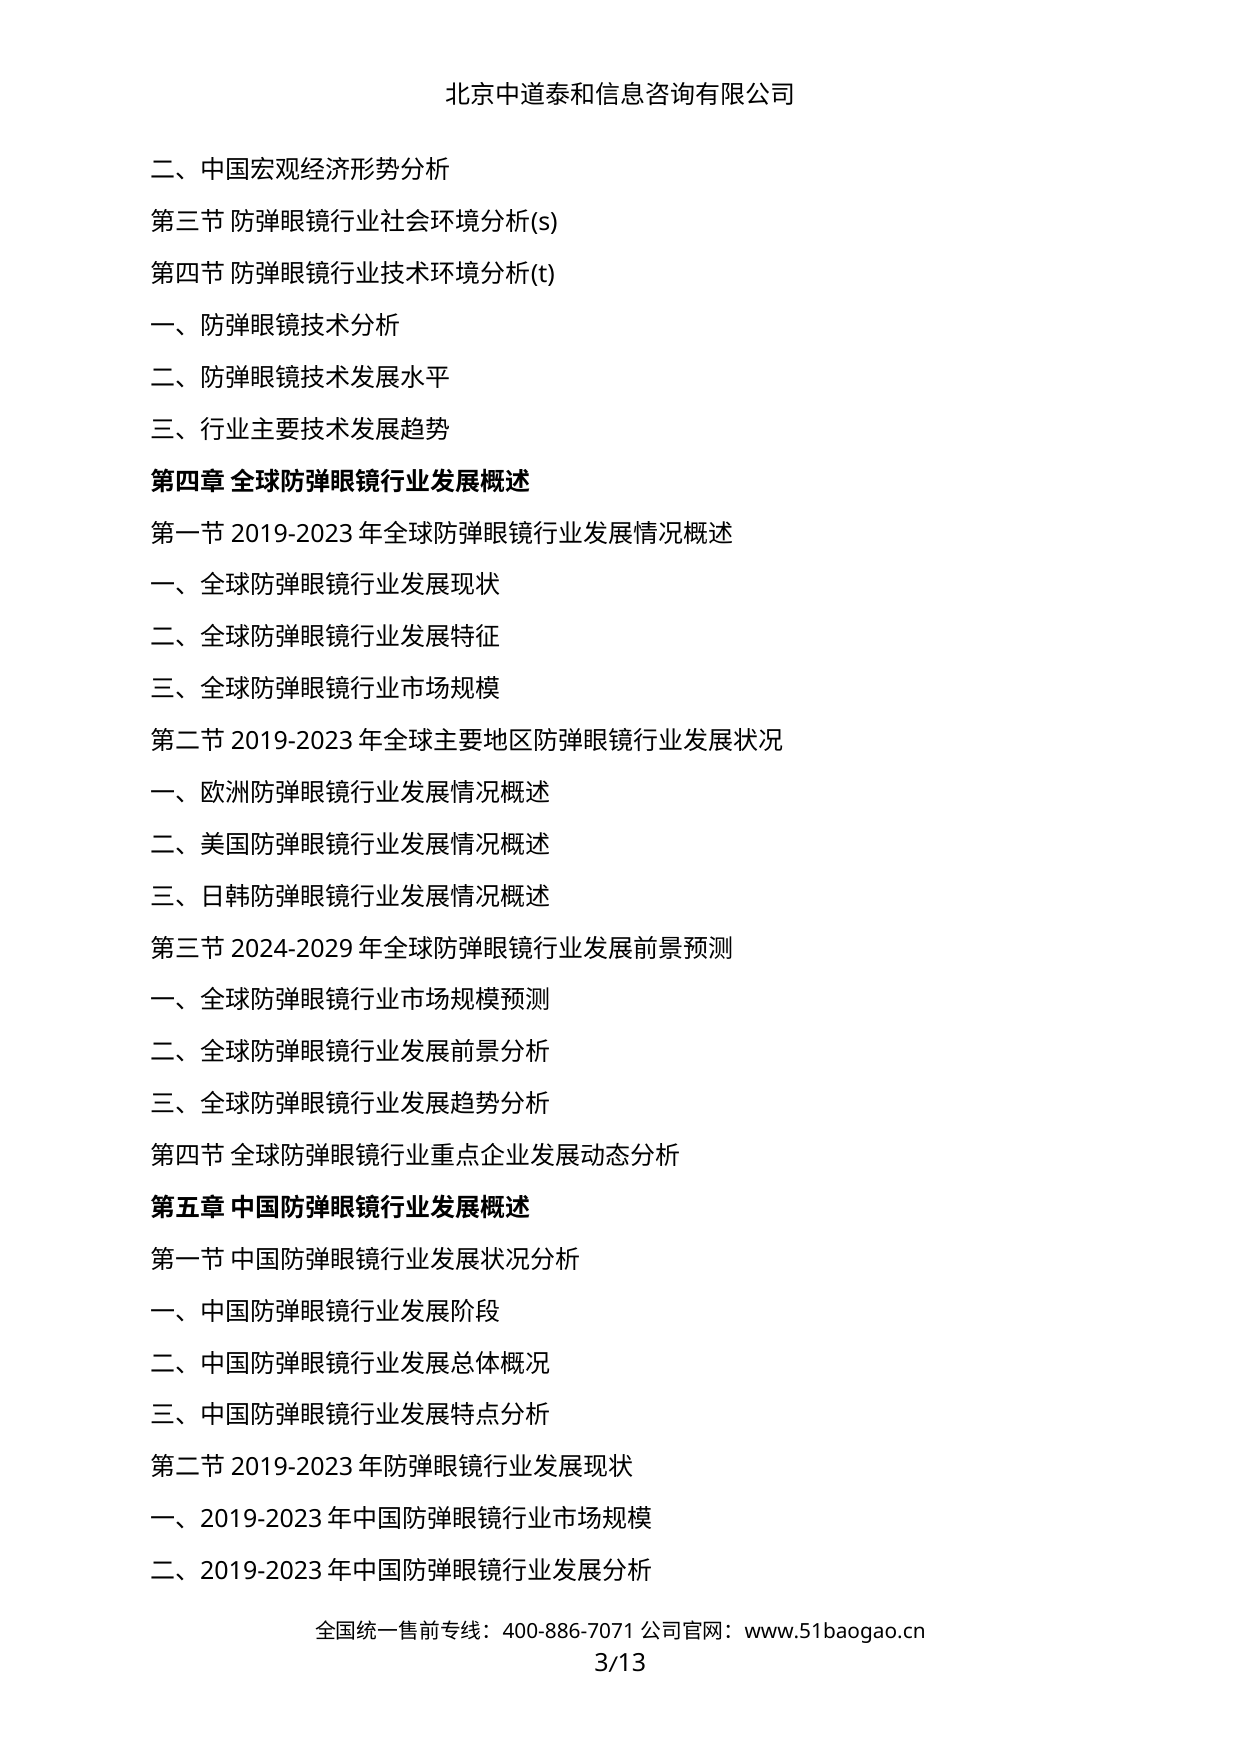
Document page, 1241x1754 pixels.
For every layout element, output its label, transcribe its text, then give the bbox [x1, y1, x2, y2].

text 三、全球防弹眼镜行业发展趋势分析 [150, 1084, 1090, 1120]
text 第一节 中国防弹眼镜行业发展状况分析 [150, 1239, 1090, 1276]
text 二、中国防弹眼镜行业发展总体概况 [150, 1343, 1090, 1379]
text 二、美国防弹眼镜行业发展情况概述 [150, 824, 1090, 861]
text 第一节 2019-2023年全球防弹眼镜行业发展情况概述 [150, 513, 1090, 549]
text 三、全球防弹眼镜行业市场规模 [150, 669, 1090, 705]
text 二、全球防弹眼镜行业发展特征 [150, 617, 1090, 653]
text 二、全球防弹眼镜行业发展前景分析 [150, 1032, 1090, 1068]
text 二、防弹眼镜技术发展水平 [150, 357, 1090, 394]
text 第五章 中国防弹眼镜行业发展概述 [150, 1187, 1090, 1224]
text 一、防弹眼镜技术分析 [150, 306, 1090, 342]
text 第四章 全球防弹眼镜行业发展概述 [150, 461, 1090, 497]
text 一、中国防弹眼镜行业发展阶段 [150, 1291, 1090, 1327]
text 第四节 全球防弹眼镜行业重点企业发展动态分析 [150, 1136, 1090, 1172]
text 三、中国防弹眼镜行业发展特点分析 [150, 1395, 1090, 1431]
text 第二节 2019-2023年防弹眼镜行业发展现状 [150, 1447, 1090, 1483]
text 第三节 防弹眼镜行业社会环境分析(s) [150, 202, 1090, 238]
text 一、全球防弹眼镜行业市场规模预测 [150, 980, 1090, 1016]
text 二、中国宏观经济形势分析 [150, 150, 1090, 186]
text 第三节 2024-2029年全球防弹眼镜行业发展前景预测 [150, 928, 1090, 964]
text 第二节 2019-2023年全球主要地区防弹眼镜行业发展状况 [150, 721, 1090, 757]
text 第四节 防弹眼镜行业技术环境分析(t) [150, 254, 1090, 290]
text 三、日韩防弹眼镜行业发展情况概述 [150, 876, 1090, 912]
text 二、2019-2023年中国防弹眼镜行业发展分析 [150, 1551, 1090, 1587]
text 三、行业主要技术发展趋势 [150, 409, 1090, 446]
text 一、欧洲防弹眼镜行业发展情况概述 [150, 772, 1090, 809]
text 一、2019-2023年中国防弹眼镜行业市场规模 [150, 1499, 1090, 1535]
text 一、全球防弹眼镜行业发展现状 [150, 565, 1090, 601]
